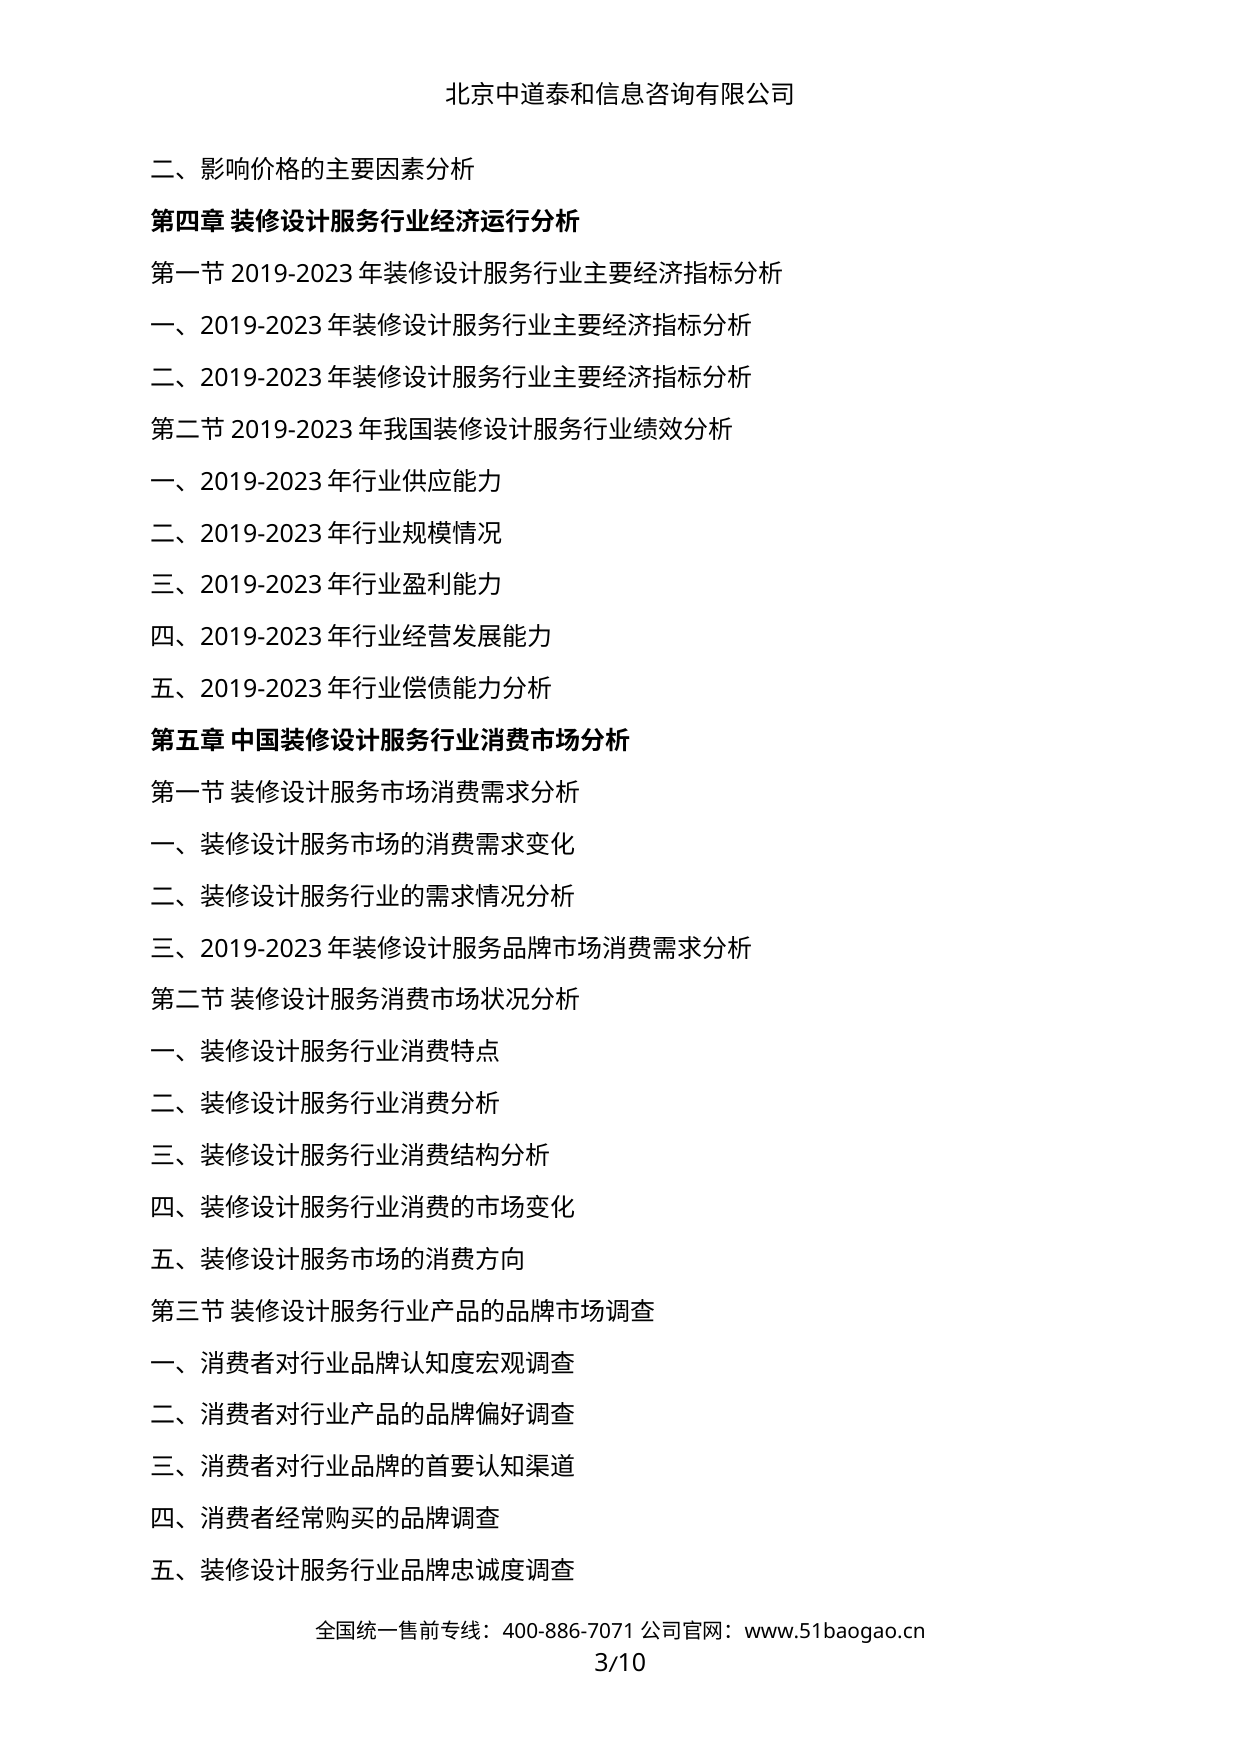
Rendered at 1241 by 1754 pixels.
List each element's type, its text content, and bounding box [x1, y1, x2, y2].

text 三、2019-2023年装修设计服务品牌市场消费需求分析 [150, 928, 1090, 964]
text 五、2019-2023年行业偿债能力分析 [150, 669, 1090, 705]
text 第二节 2019-2023年我国装修设计服务行业绩效分析 [150, 409, 1090, 446]
text 五、装修设计服务行业品牌忠诚度调查 [150, 1551, 1090, 1587]
text 四、2019-2023年行业经营发展能力 [150, 617, 1090, 653]
text 三、消费者对行业品牌的首要认知渠道 [150, 1447, 1090, 1483]
text 三、2019-2023年行业盈利能力 [150, 565, 1090, 601]
text 二、装修设计服务行业消费分析 [150, 1084, 1090, 1120]
text 五、装修设计服务市场的消费方向 [150, 1239, 1090, 1276]
text 四、装修设计服务行业消费的市场变化 [150, 1187, 1090, 1224]
text 二、影响价格的主要因素分析 [150, 150, 1090, 186]
text 一、2019-2023年行业供应能力 [150, 461, 1090, 497]
text 一、消费者对行业品牌认知度宏观调查 [150, 1343, 1090, 1379]
text 第三节 装修设计服务行业产品的品牌市场调查 [150, 1291, 1090, 1327]
text 第一节 装修设计服务市场消费需求分析 [150, 772, 1090, 809]
text 第二节 装修设计服务消费市场状况分析 [150, 980, 1090, 1016]
text 一、2019-2023年装修设计服务行业主要经济指标分析 [150, 306, 1090, 342]
text 二、2019-2023年装修设计服务行业主要经济指标分析 [150, 357, 1090, 394]
text 一、装修设计服务市场的消费需求变化 [150, 824, 1090, 861]
text 一、装修设计服务行业消费特点 [150, 1032, 1090, 1068]
text 四、消费者经常购买的品牌调查 [150, 1499, 1090, 1535]
text 第五章 中国装修设计服务行业消费市场分析 [150, 721, 1090, 757]
text 二、消费者对行业产品的品牌偏好调查 [150, 1395, 1090, 1431]
text 第四章 装修设计服务行业经济运行分析 [150, 202, 1090, 238]
text 二、2019-2023年行业规模情况 [150, 513, 1090, 549]
text 三、装修设计服务行业消费结构分析 [150, 1136, 1090, 1172]
text 第一节 2019-2023年装修设计服务行业主要经济指标分析 [150, 254, 1090, 290]
text 二、装修设计服务行业的需求情况分析 [150, 876, 1090, 912]
